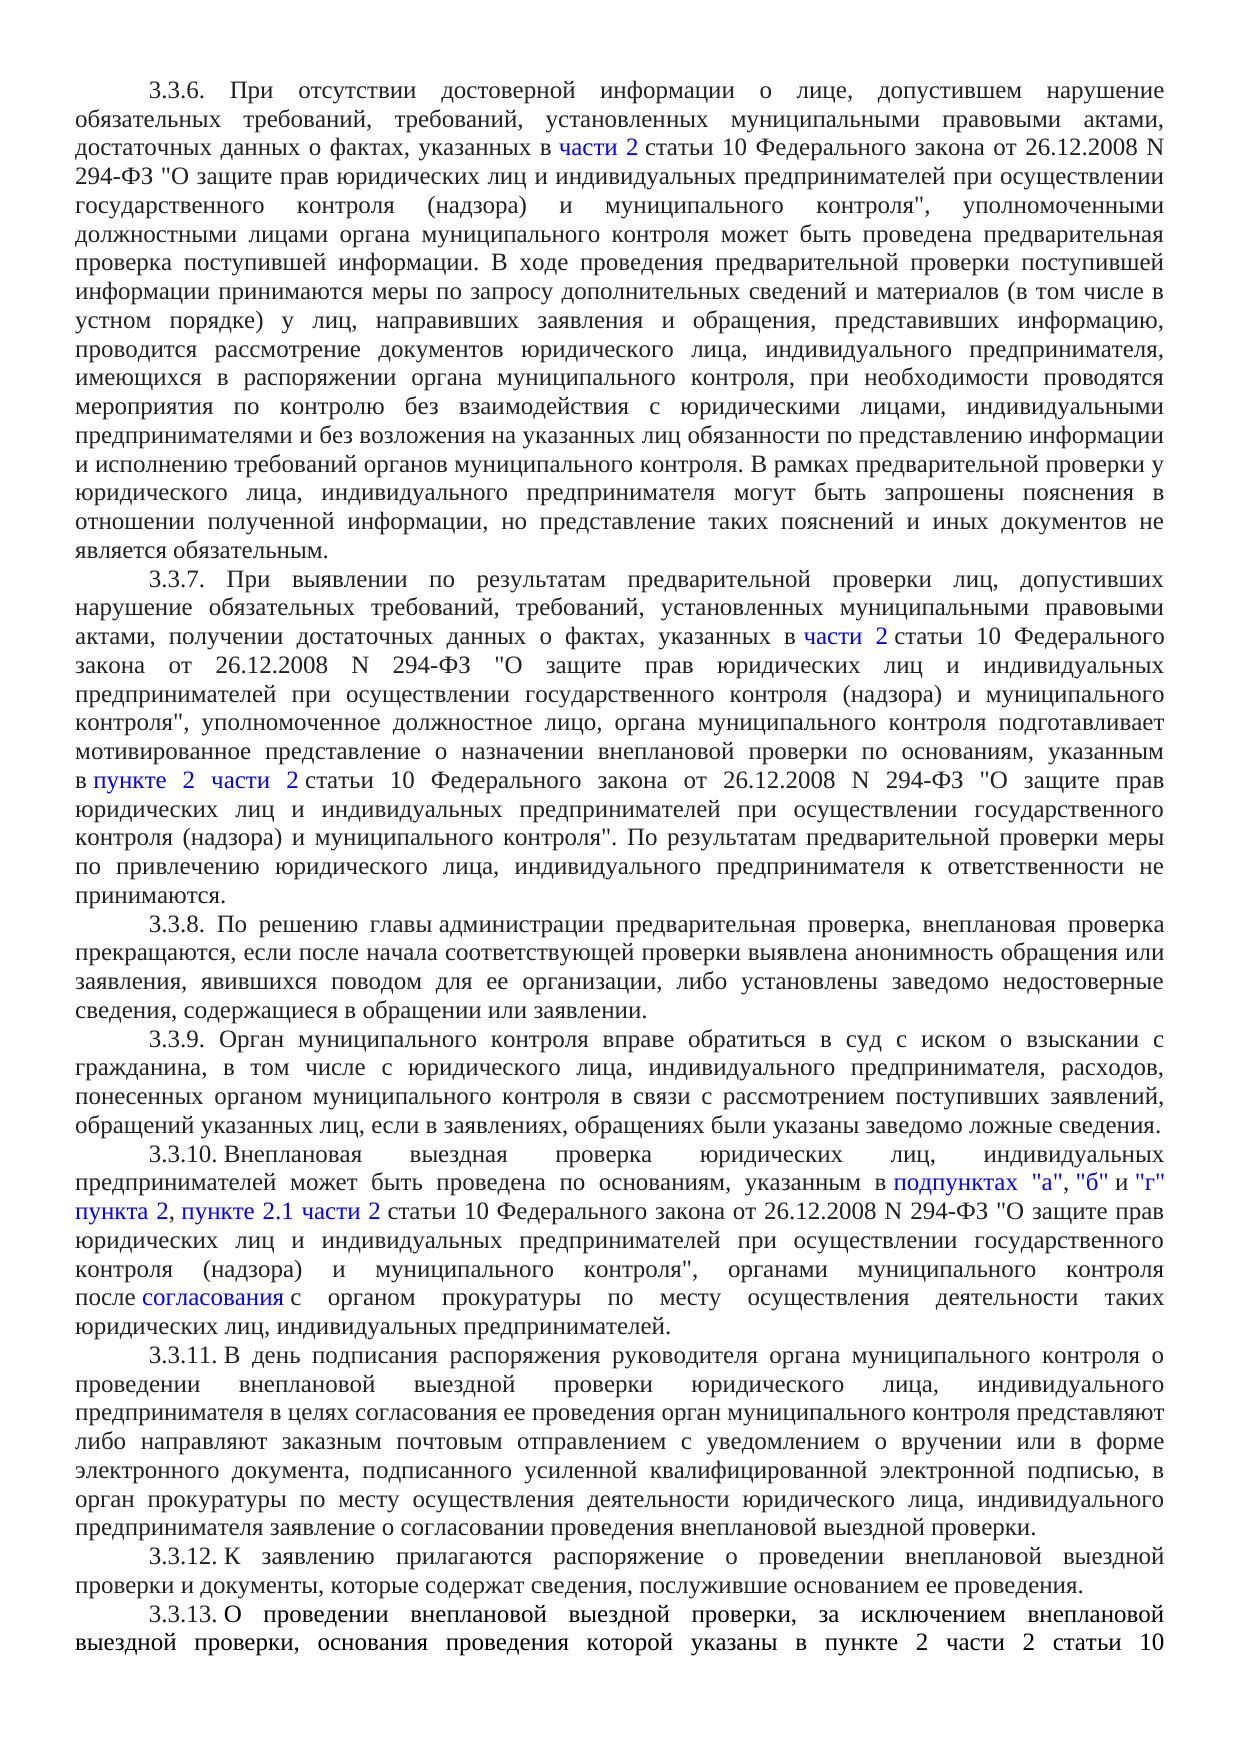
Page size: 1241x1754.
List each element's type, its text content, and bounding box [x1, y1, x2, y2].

text 3.3.10. Внеплановая выездная проверка юридических лиц, индивидуальных предпринимателей может быть проведена по основаниям, указанным в подпунктах "а", "б" и "г" пункта 2, пункте 2.1 части 2 статьи 10 Федерального закона от 26.12.2008 N 294-ФЗ "О защите прав юридических лиц и индивидуальных предпринимателей при осуществлении государственного контроля (надзора) и муниципального контроля", органами муниципального контроля после согласования с органом прокуратуры по месту осуществления деятельности таких юридических лиц, индивидуальных предпринимателей. [75, 1139, 1165, 1340]
text 3.3.6. При отсутствии достоверной информации о лице, допустившем нарушение обязательных требований, требований, установленных муниципальными правовыми актами, достаточных данных о фактах, указанных в части 2 статьи 10 Федерального закона от 26.12.2008 N 294-ФЗ "О защите прав юридических лиц и индивидуальных предпринимателей при осуществлении государственного контроля (надзора) и муниципального контроля", уполномоченными должностными лицами органа муниципального контроля может быть проведена предварительная проверка поступившей информации. В ходе проведения предварительной проверки поступившей информации принимаются меры по запросу дополнительных сведений и материалов (в том числе в устном порядке) у лиц, направивших заявления и обращения, представивших информацию, проводится рассмотрение документов юридического лица, индивидуального предпринимателя, имеющихся в распоряжении органа муниципального контроля, при необходимости проводятся мероприятия по контролю без взаимодействия с юридическими лицами, индивидуальными предпринимателями и без возложения на указанных лиц обязанности по представлению информации и исполнению требований органов муниципального контроля. В рамках предварительной проверки у юридического лица, индивидуального предпринимателя могут быть запрошены пояснения в отношении полученной информации, но представление таких пояснений и иных документов не является обязательным. [75, 75, 1165, 564]
text 3.3.12. К заявлению прилагаются распоряжение о проведении внеплановой выездной проверки и документы, которые содержат сведения, послужившие основанием ее проведения. [75, 1541, 1165, 1599]
text 3.3.7. При выявлении по результатам предварительной проверки лиц, допустивших нарушение обязательных требований, требований, установленных муниципальными правовыми актами, получении достаточных данных о фактах, указанных в части 2 статьи 10 Федерального закона от 26.12.2008 N 294-ФЗ "О защите прав юридических лиц и индивидуальных предпринимателей при осуществлении государственного контроля (надзора) и муниципального контроля", уполномоченное должностное лицо, органа муниципального контроля подготавливает мотивированное представление о назначении внеплановой проверки по основаниям, указанным в пункте 2 части 2 статьи 10 Федерального закона от 26.12.2008 N 294-ФЗ "О защите прав юридических лиц и индивидуальных предпринимателей при осуществлении государственного контроля (надзора) и муниципального контроля". По результатам предварительной проверки меры по привлечению юридического лица, индивидуального предпринимателя к ответственности не принимаются. [75, 564, 1165, 909]
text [75, 1599, 1165, 1656]
text 3.3.8. По решению главы администрации предварительная проверка, внеплановая проверка прекращаются, если после начала соответствующей проверки выявлена анонимность обращения или заявления, явившихся поводом для ее организации, либо установлены заведомо недостоверные сведения, содержащиеся в обращении или заявлении. [75, 909, 1165, 1024]
text 3.3.11. В день подписания распоряжения руководителя органа муниципального контроля о проведении внеплановой выездной проверки юридического лица, индивидуального предпринимателя в целях согласования ее проведения орган муниципального контроля представляют либо направляют заказным почтовым отправлением с уведомлением о вручении или в форме электронного документа, подписанного усиленной квалифицированной электронной подписью, в орган прокуратуры по месту осуществления деятельности юридического лица, индивидуального предпринимателя заявление о согласовании проведения внеплановой выездной проверки. [75, 1340, 1165, 1541]
text 3.3.9. Орган муниципального контроля вправе обратиться в суд с иском о взыскании с гражданина, в том числе с юридического лица, индивидуального предпринимателя, расходов, понесенных органом муниципального контроля в связи с рассмотрением поступивших заявлений, обращений указанных лиц, если в заявлениях, обращениях были указаны заведомо ложные сведения. [75, 1024, 1165, 1139]
